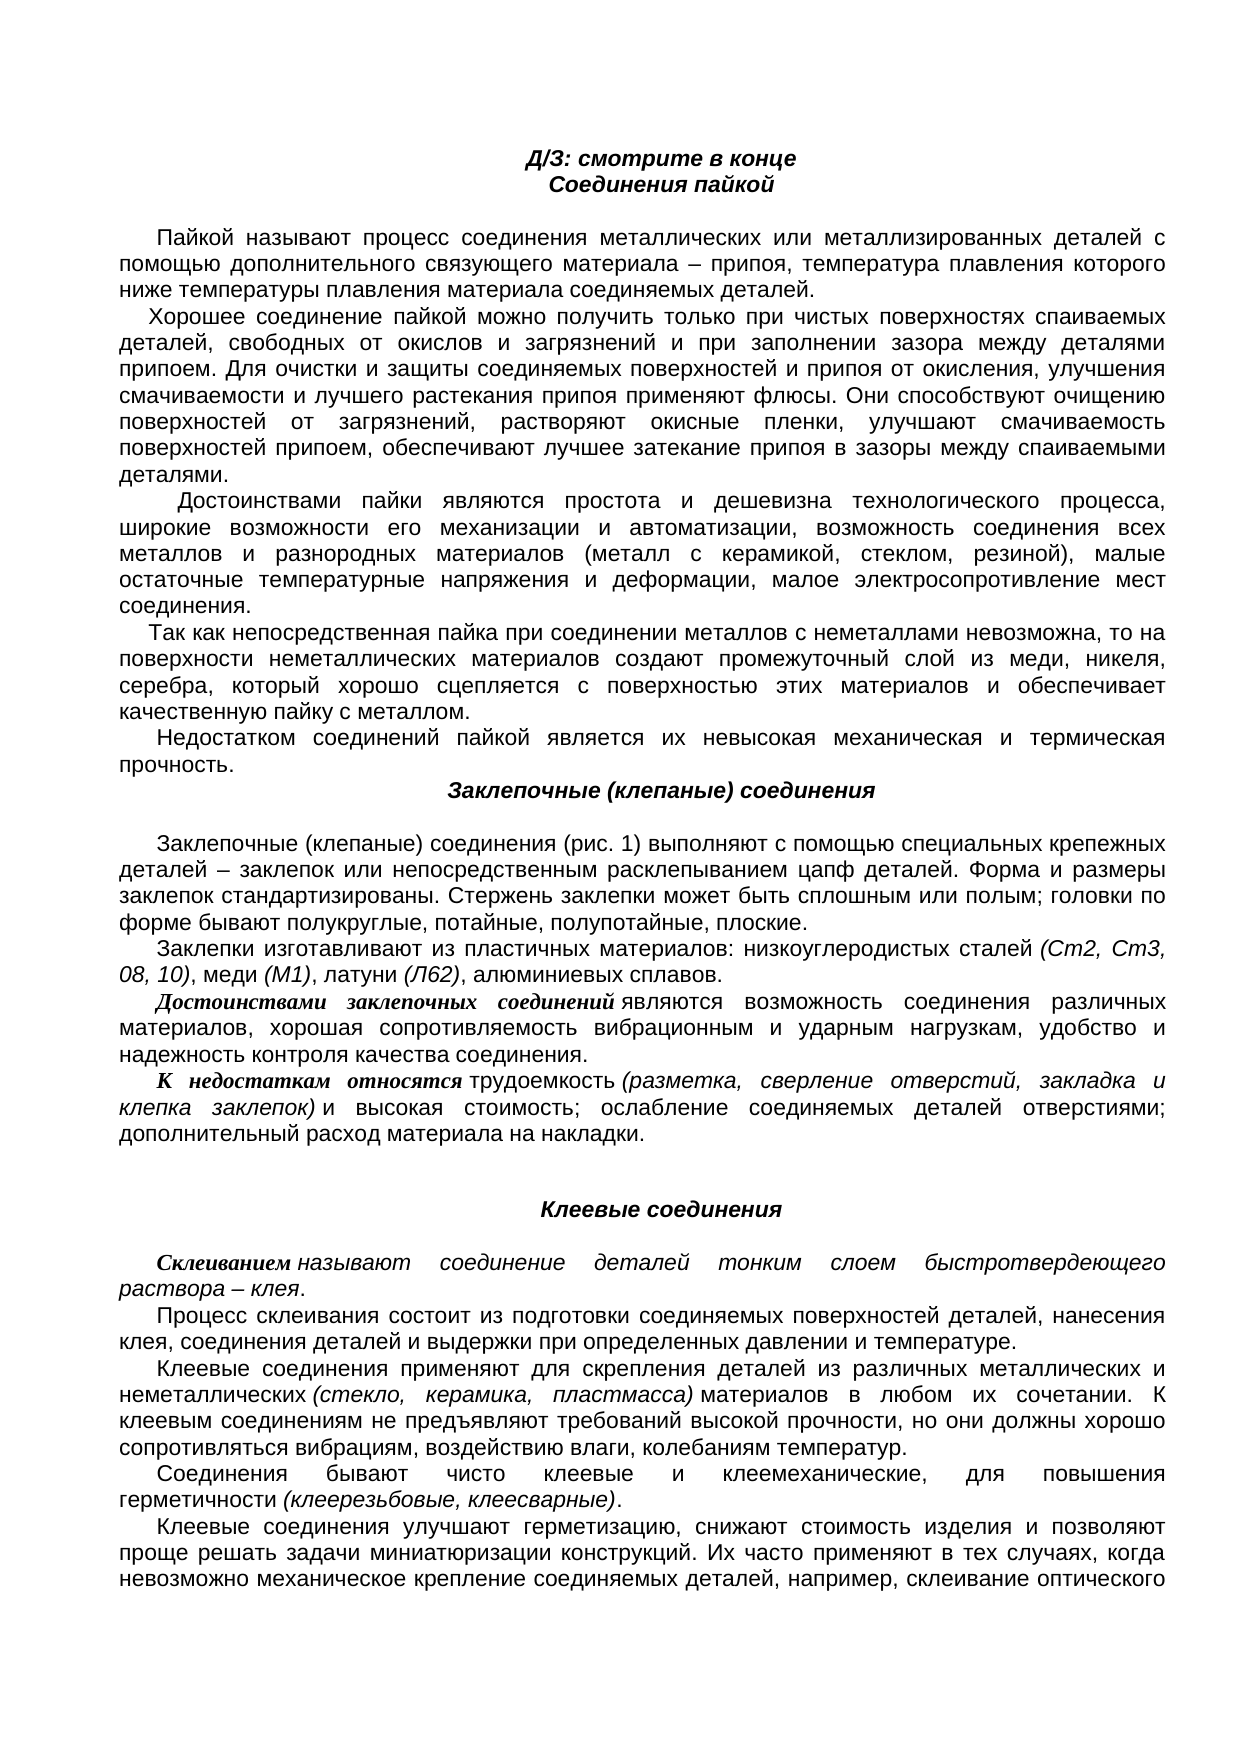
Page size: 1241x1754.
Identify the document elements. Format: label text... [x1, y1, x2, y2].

text Достоинствами заклепочных соединений являются возможность соединения различных материалов, хорошая сопротивляемость вибрационным и ударным нагрузкам, удобство и надежность контроля качества соединения. [119, 988, 1166, 1067]
text Хорошее соединение пайкой можно получить только при чистых поверхностях спаиваемых деталей, свободных от окислов и загрязнений и при заполнении зазора между деталями припоем. Для очистки и защиты соединяемых поверхностей и припоя от окисления, улучшения смачиваемости и лучшего растекания припоя применяют флюсы. Они способствуют очищению поверхностей от загрязнений, растворяют окисные пленки, улучшают смачиваемость поверхностей припоем, обеспечивают лучшее затекание припоя в зазоры между спаиваемыми деталями. [119, 303, 1166, 487]
text Соединения пайкой [119, 171, 1166, 197]
text Клеевые соединения [119, 1196, 1166, 1223]
text Недостатком соединений пайкой является их невысокая механическая и термическая прочность.﻿ [119, 724, 1166, 777]
text Достоинствами пайки являются простота и дешевизна технологического процесса, широкие возможности его механизации и автоматизации, возможность соединения всех металлов и разнородных материалов (металл с керамикой, стеклом, резиной), малые остаточные температурные напряжения и деформации, малое электросопротивление мест соединения. [119, 487, 1166, 619]
text Соединения бывают чисто клеевые и клеемеханические, для повышения герметичности (клеерезьбовые, клеесварные). [119, 1460, 1166, 1513]
text Заклепочные (клепаные) соединения [119, 777, 1166, 803]
text Клеевые соединения применяют для скрепления деталей из различных металлических и неметаллических (стекло, керамика, пластмасса) материалов в любом их сочетании. К клеевым соединениям не предъявляют требований высокой прочности, но они должны хорошо сопротивляться вибрациям, воздействию влаги, колебаниям температур. [119, 1354, 1166, 1460]
text К недостаткам относятся трудоемкость (разметка, сверление отверстий, закладка и клепка заклепок) и высокая стоимость; ослабление соединяемых деталей отверстиями; дополнительный расход материала на накладки. [119, 1067, 1166, 1146]
text Заклепки изготавливают из пластичных материалов: низкоуглеродистых сталей (Ст2, Ст3, 08, 10), меди (М1), латуни (Л62), алюминиевых сплавов. [119, 935, 1166, 988]
text Склеиванием называют соединение деталей тонким слоем быстротвердеющего раствора – клея. [119, 1249, 1166, 1302]
text Процесс склеивания состоит из подготовки соединяемых поверхностей деталей, нанесения клея, соединения деталей и выдержки при определенных давлении и температуре. [119, 1302, 1166, 1354]
text Заклепочные (клепаные) соединения (рис. 1) выполняют с помощью специальных крепежных деталей – заклепок или непосредственным расклепыванием цапф деталей. Форма и размеры заклепок стандартизированы. Стержень заклепки может быть сплошным или полым; головки по форме бывают полукруглые, потайные, полупотайные, плоские. [119, 830, 1166, 935]
text Д/З: смотрите в конце [119, 144, 1166, 171]
text Пайкой называют процесс соединения металлических или металлизированных деталей с помощью дополнительного связующего материала – припоя, температура плавления которого ниже температуры плавления материала соединяемых деталей. [119, 223, 1166, 303]
text Так как непосредственная пайка при соединении металлов с неметаллами невозможна, то на поверхности неметаллических материалов создают промежуточный слой из меди, никеля, серебра, который хорошо сцепляется с поверхностью этих материалов и обеспечивает качественную пайку с металлом. [119, 619, 1166, 724]
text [119, 1513, 1166, 1592]
